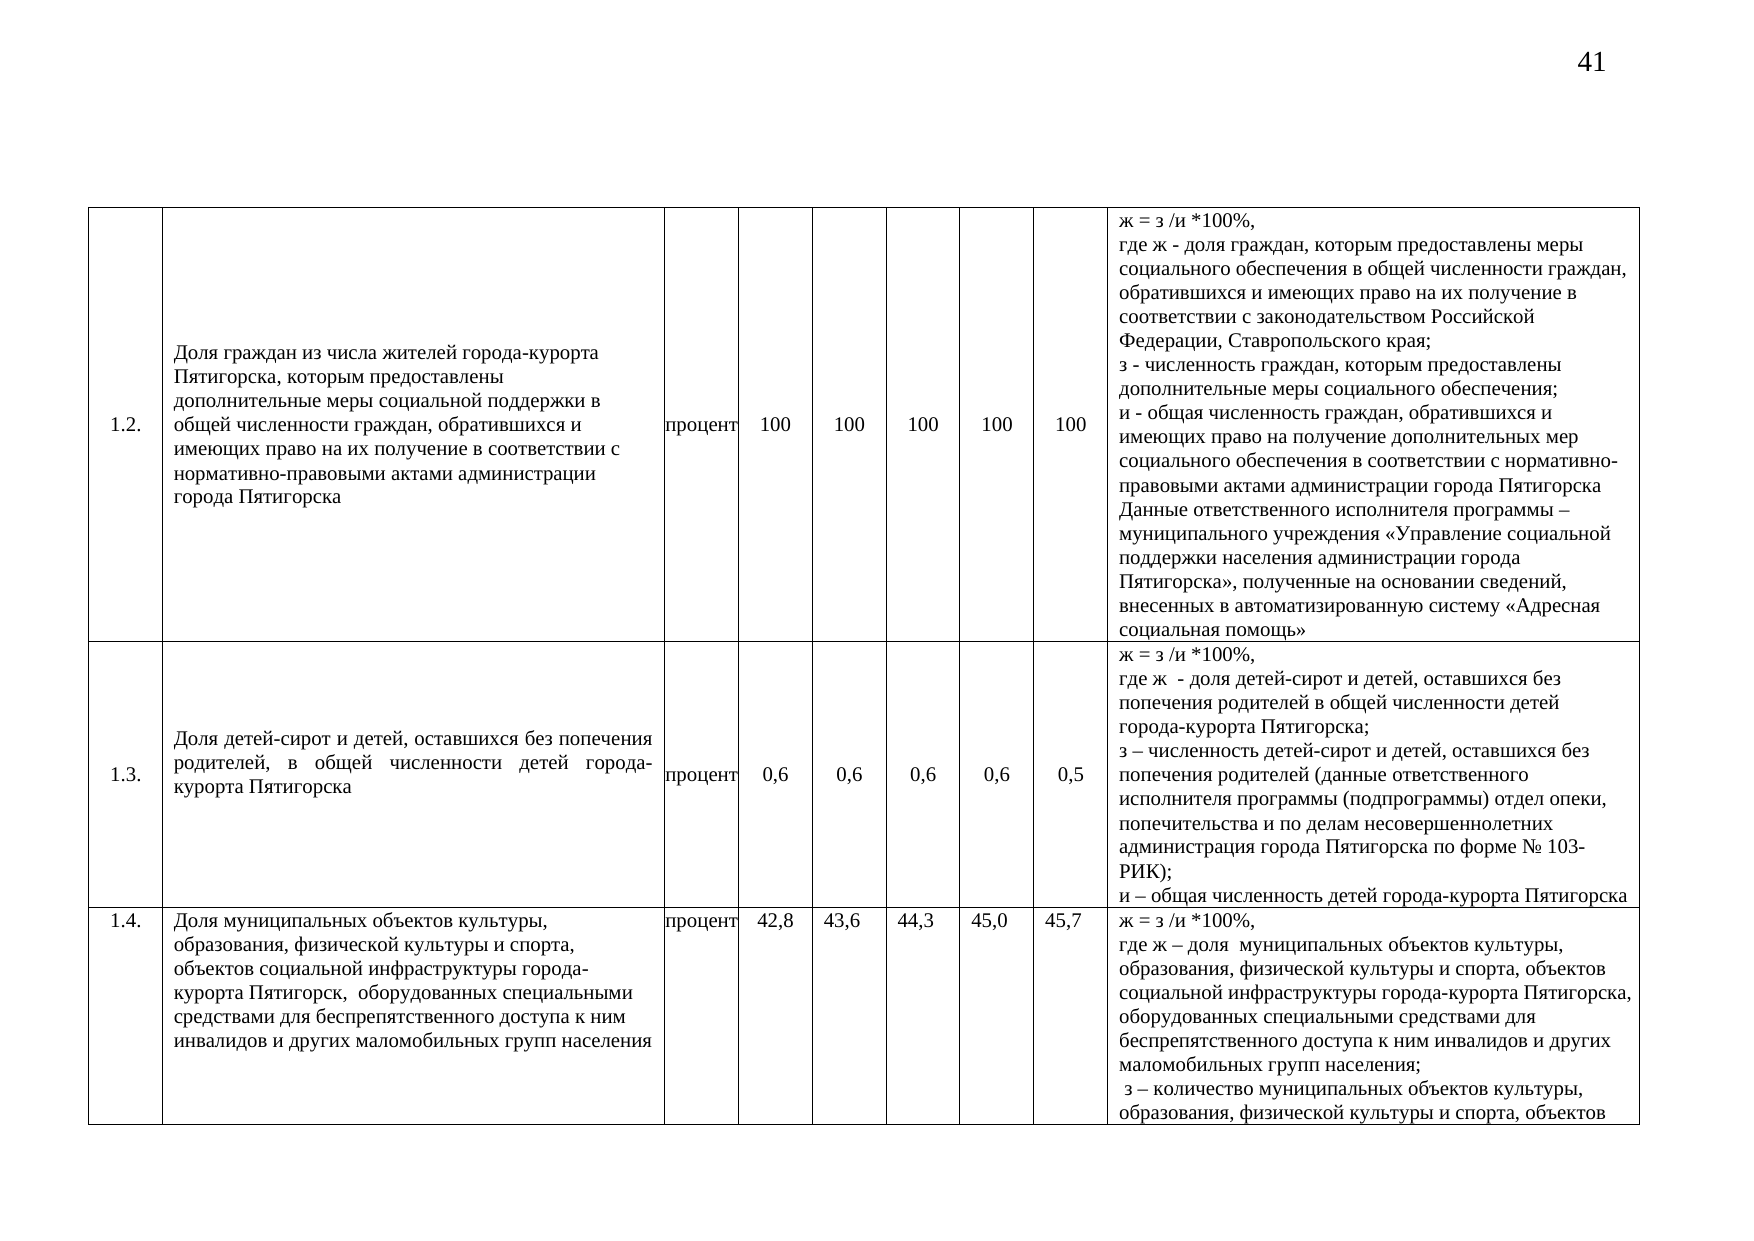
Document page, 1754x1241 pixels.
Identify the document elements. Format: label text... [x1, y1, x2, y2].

table_cell ж = з /и *100%, где ж - доля детей-сирот и детей, оставшихся без попечения родителей в общей численности детей города-курорта Пятигорска; з – численность детей-сирот и детей, оставшихся без попечения родителей (данные ответственного исполнителя программы (подпрограммы) отдел опеки, попечительства и по делам несовершеннолетних администрация города Пятигорска по форме № 103-РИК); и – общая численность детей города-курорта Пятигорска [1108, 642, 1639, 907]
table_cell 0,5 [1034, 642, 1107, 907]
table_cell 42,8 [739, 908, 812, 1124]
table_cell 0,6 [887, 642, 959, 907]
table_cell 100 [739, 208, 812, 641]
table_cell 100 [813, 208, 886, 641]
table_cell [1108, 908, 1639, 1124]
table_cell 100 [960, 208, 1033, 641]
table_cell Доля детей-сирот и детей, оставшихся без попечения родителей, в общей численности детей города-курорта Пятигорска [163, 642, 664, 907]
table_cell 44,3 [887, 908, 959, 1124]
table_cell 43,6 [813, 908, 886, 1124]
table_cell 0,6 [960, 642, 1033, 907]
table_cell 45,0 [960, 908, 1033, 1124]
table_cell 1.4. [89, 908, 162, 1124]
table_cell 100 [1034, 208, 1107, 641]
table_cell 0,6 [813, 642, 886, 907]
table_cell Доля граждан из числа жителей города-курорта Пятигорска, которым предоставлены дополнительные меры социальной поддержки в общей численности граждан, обратившихся и имеющих право на их получение в соответствии с нормативно-правовыми актами администрации города Пятигорска [163, 208, 664, 641]
table_cell 1.3. [89, 642, 162, 907]
table_cell 0,6 [739, 642, 812, 907]
table_cell процент [665, 642, 738, 907]
table_cell 45,7 [1034, 908, 1107, 1124]
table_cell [163, 908, 664, 1124]
table_cell процент [665, 908, 738, 1124]
table_cell 100 [887, 208, 959, 641]
table_cell 1.2. [89, 208, 162, 641]
table_cell процент [665, 208, 738, 641]
table_cell ж = з /и *100%, где ж - доля граждан, которым предоставлены меры социального обеспечения в общей численности граждан, обратившихся и имеющих право на их получение в соответствии с законодательством Российской Федерации, Ставропольского края; з - численность граждан, которым предоставлены дополнительные меры социального обеспечения; и - общая численность граждан, обратившихся и имеющих право на получение дополнительных мер социального обеспечения в соответствии с нормативно-правовыми актами администрации города Пятигорска Данные ответственного исполнителя программы – муниципального учреждения «Управление социальной поддержки населения администрации города Пятигорска», полученные на основании сведений, внесенных в автоматизированную систему «Адресная социальная помощь» [1108, 208, 1639, 641]
